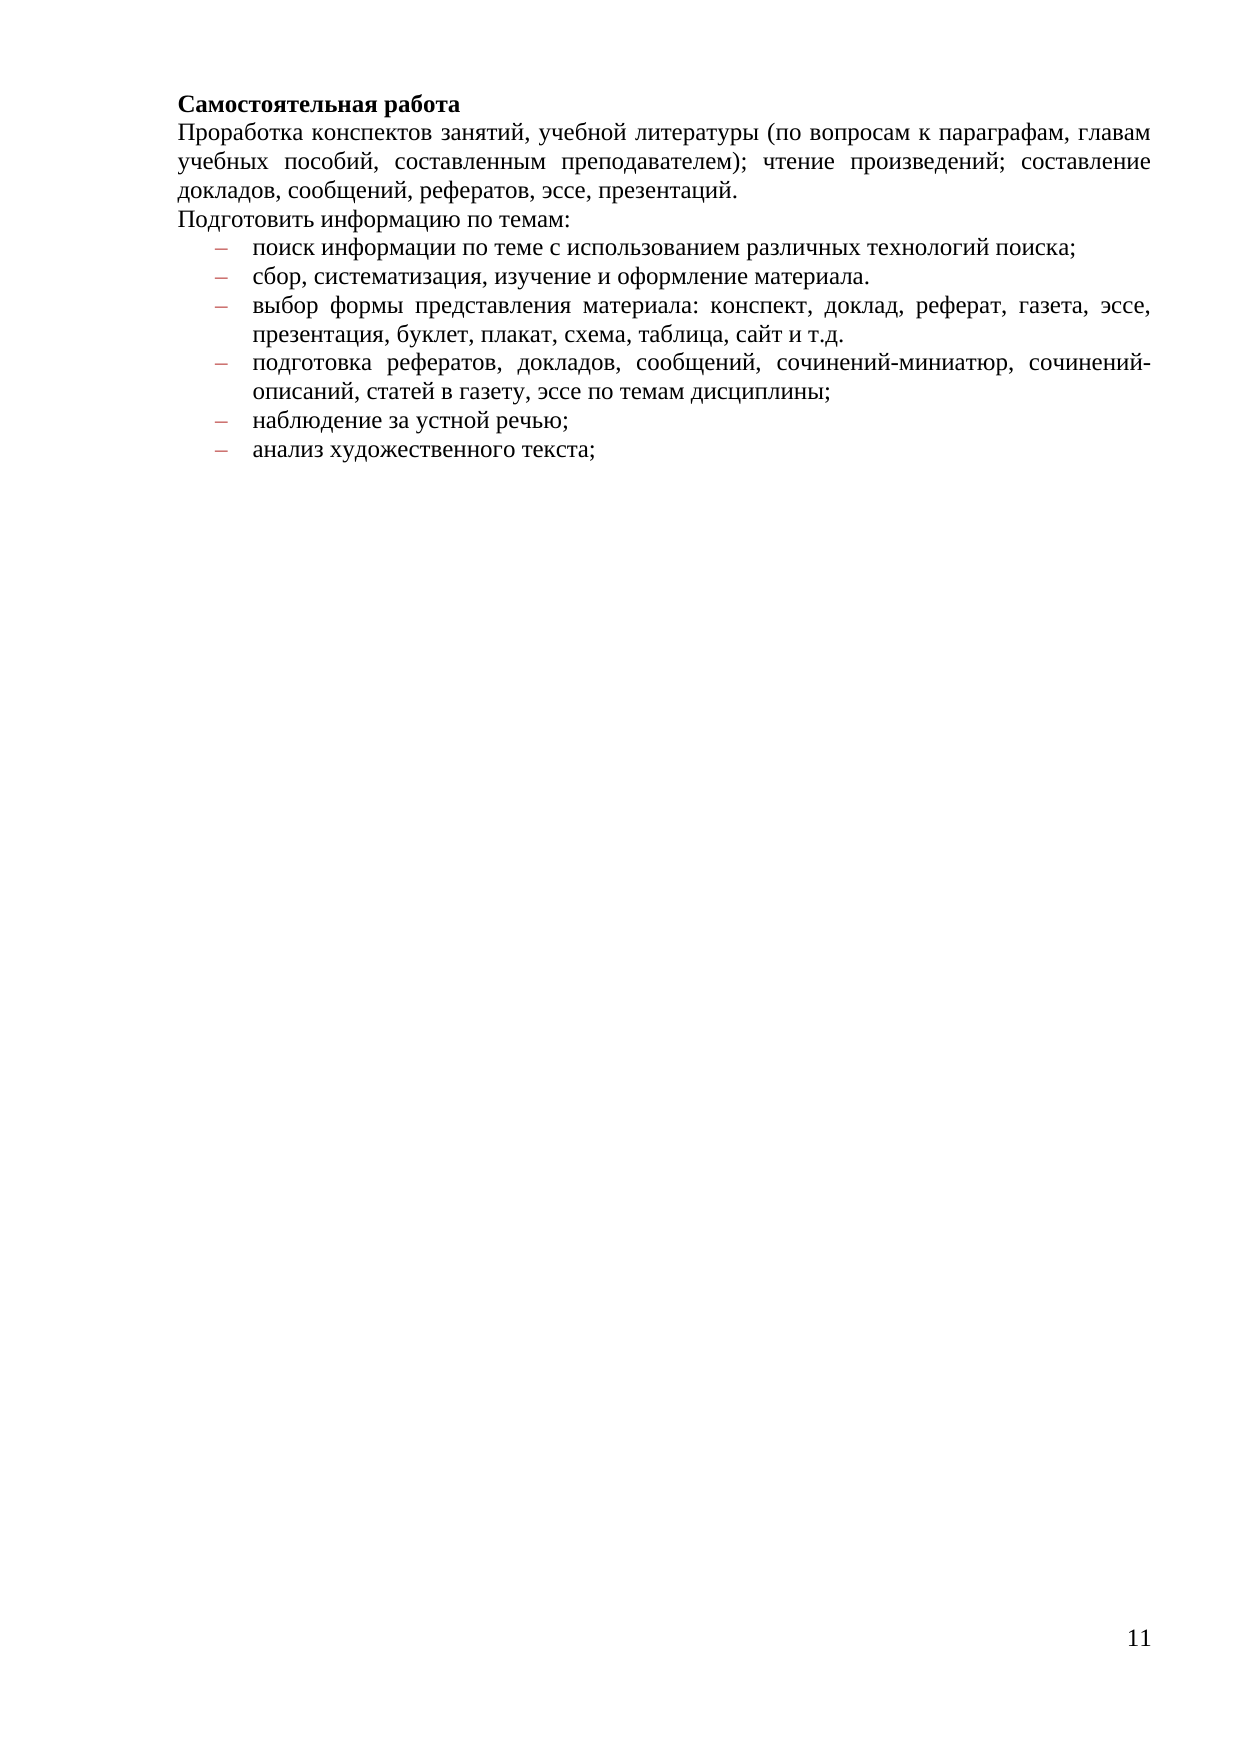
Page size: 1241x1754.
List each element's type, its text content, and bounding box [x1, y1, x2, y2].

list подготовка рефератов, докладов, сообщений, сочинений-миниатюр, сочинений-описаний, статей в газету, эссе по темам дисциплины; [215, 347, 1152, 405]
list поиск информации по теме с использованием различных технологий поиска; [215, 232, 1152, 261]
text Подготовить информацию по темам: [177, 204, 1152, 232]
list сбор, систематизация, изучение и оформление материала. [215, 261, 1152, 290]
list выбор формы представления материала: конспект, доклад, реферат, газета, эссе, презентация, буклет, плакат, схема, таблица, сайт и т.д. [215, 290, 1152, 347]
text Самостоятельная работа [177, 89, 1152, 117]
text Проработка конспектов занятий, учебной литературы (по вопросам к параграфам, главам учебных пособий, составленным преподавателем); чтение произведений; составление докладов, сообщений, рефератов, эссе, презентаций. [177, 117, 1152, 204]
list анализ художественного текста; [215, 434, 1152, 462]
list наблюдение за устной речью; [215, 405, 1152, 434]
